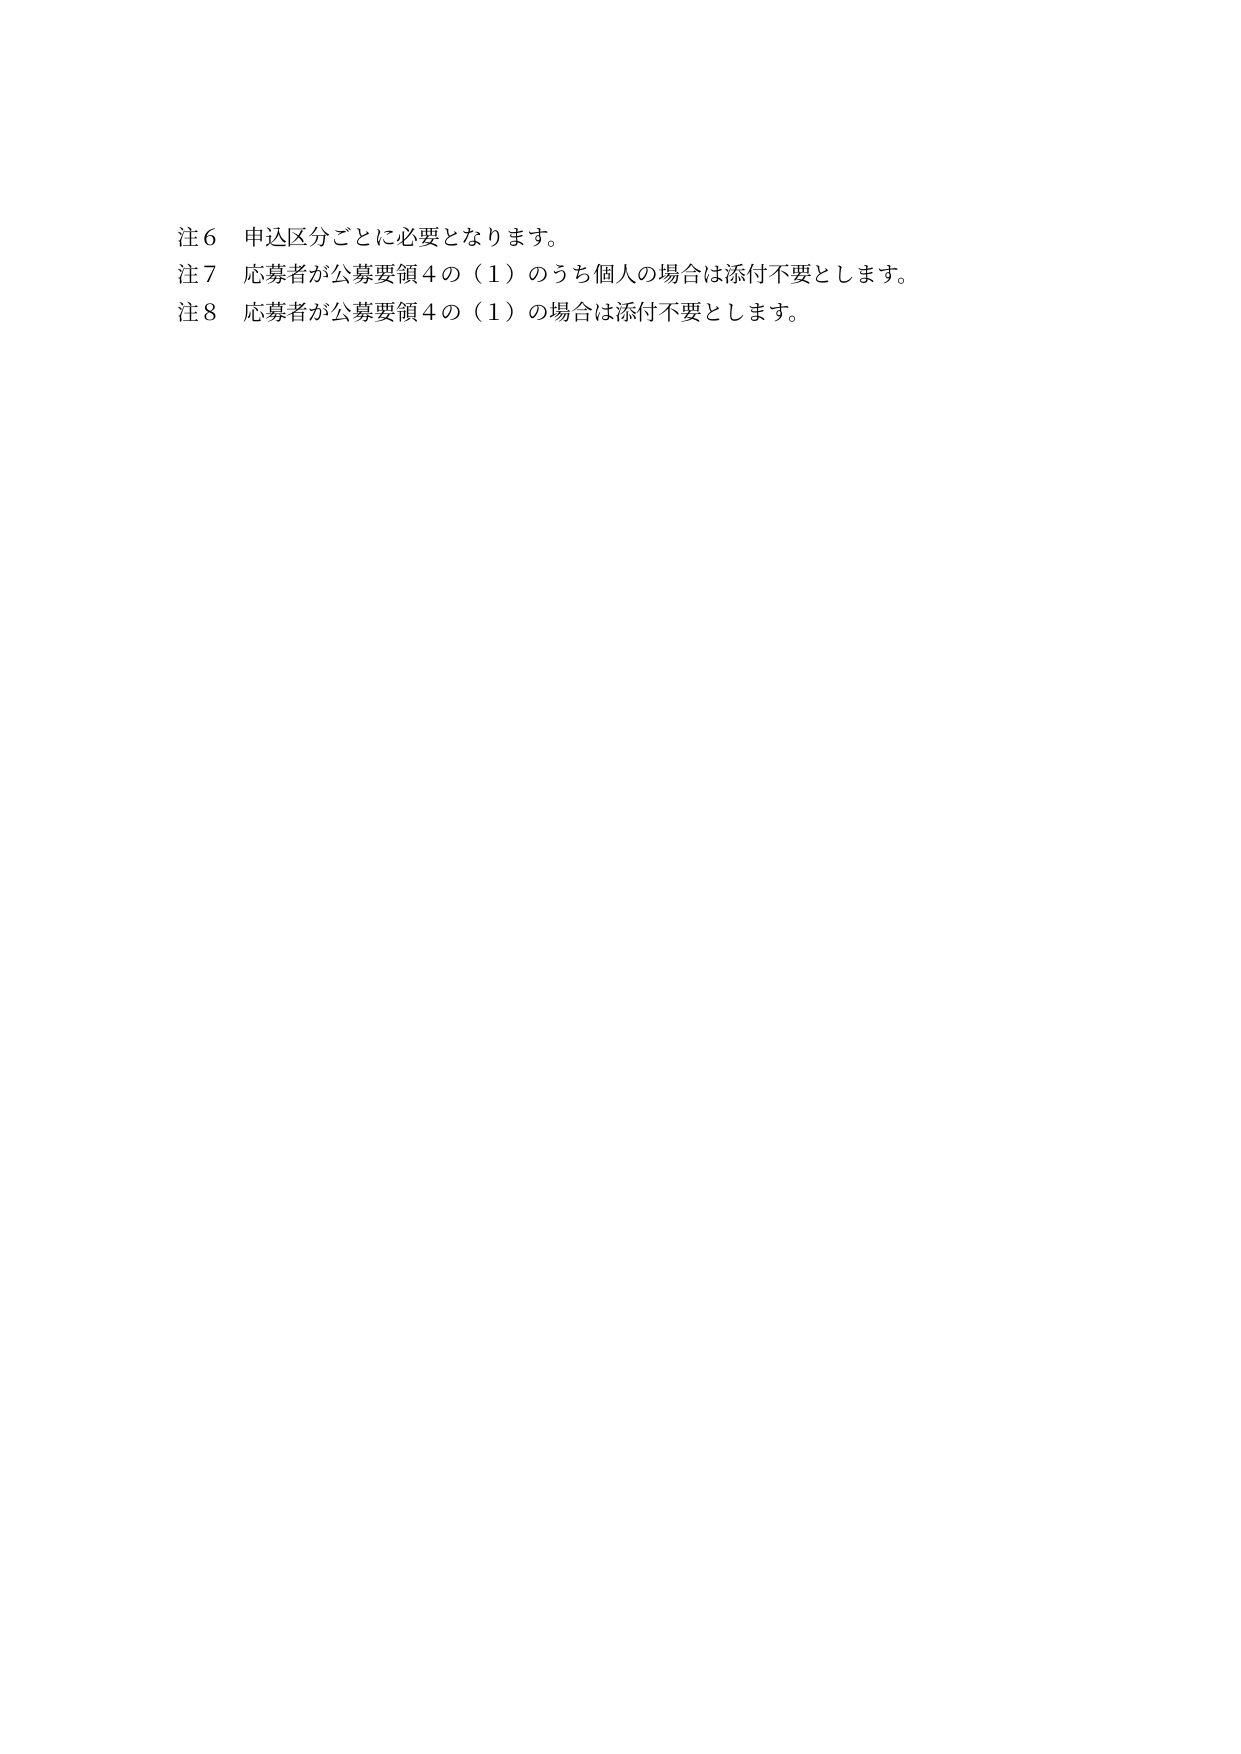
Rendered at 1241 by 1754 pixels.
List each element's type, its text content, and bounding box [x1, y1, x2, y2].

text 注７ 応募者が公募要領４の（１）のうち個人の場合は添付不要とします。 [177, 254, 1063, 292]
text 注６ 申込区分ごとに必要となります。 [177, 217, 1063, 254]
text 注８ 応募者が公募要領４の（１）の場合は添付不要とします。 [177, 292, 1063, 329]
